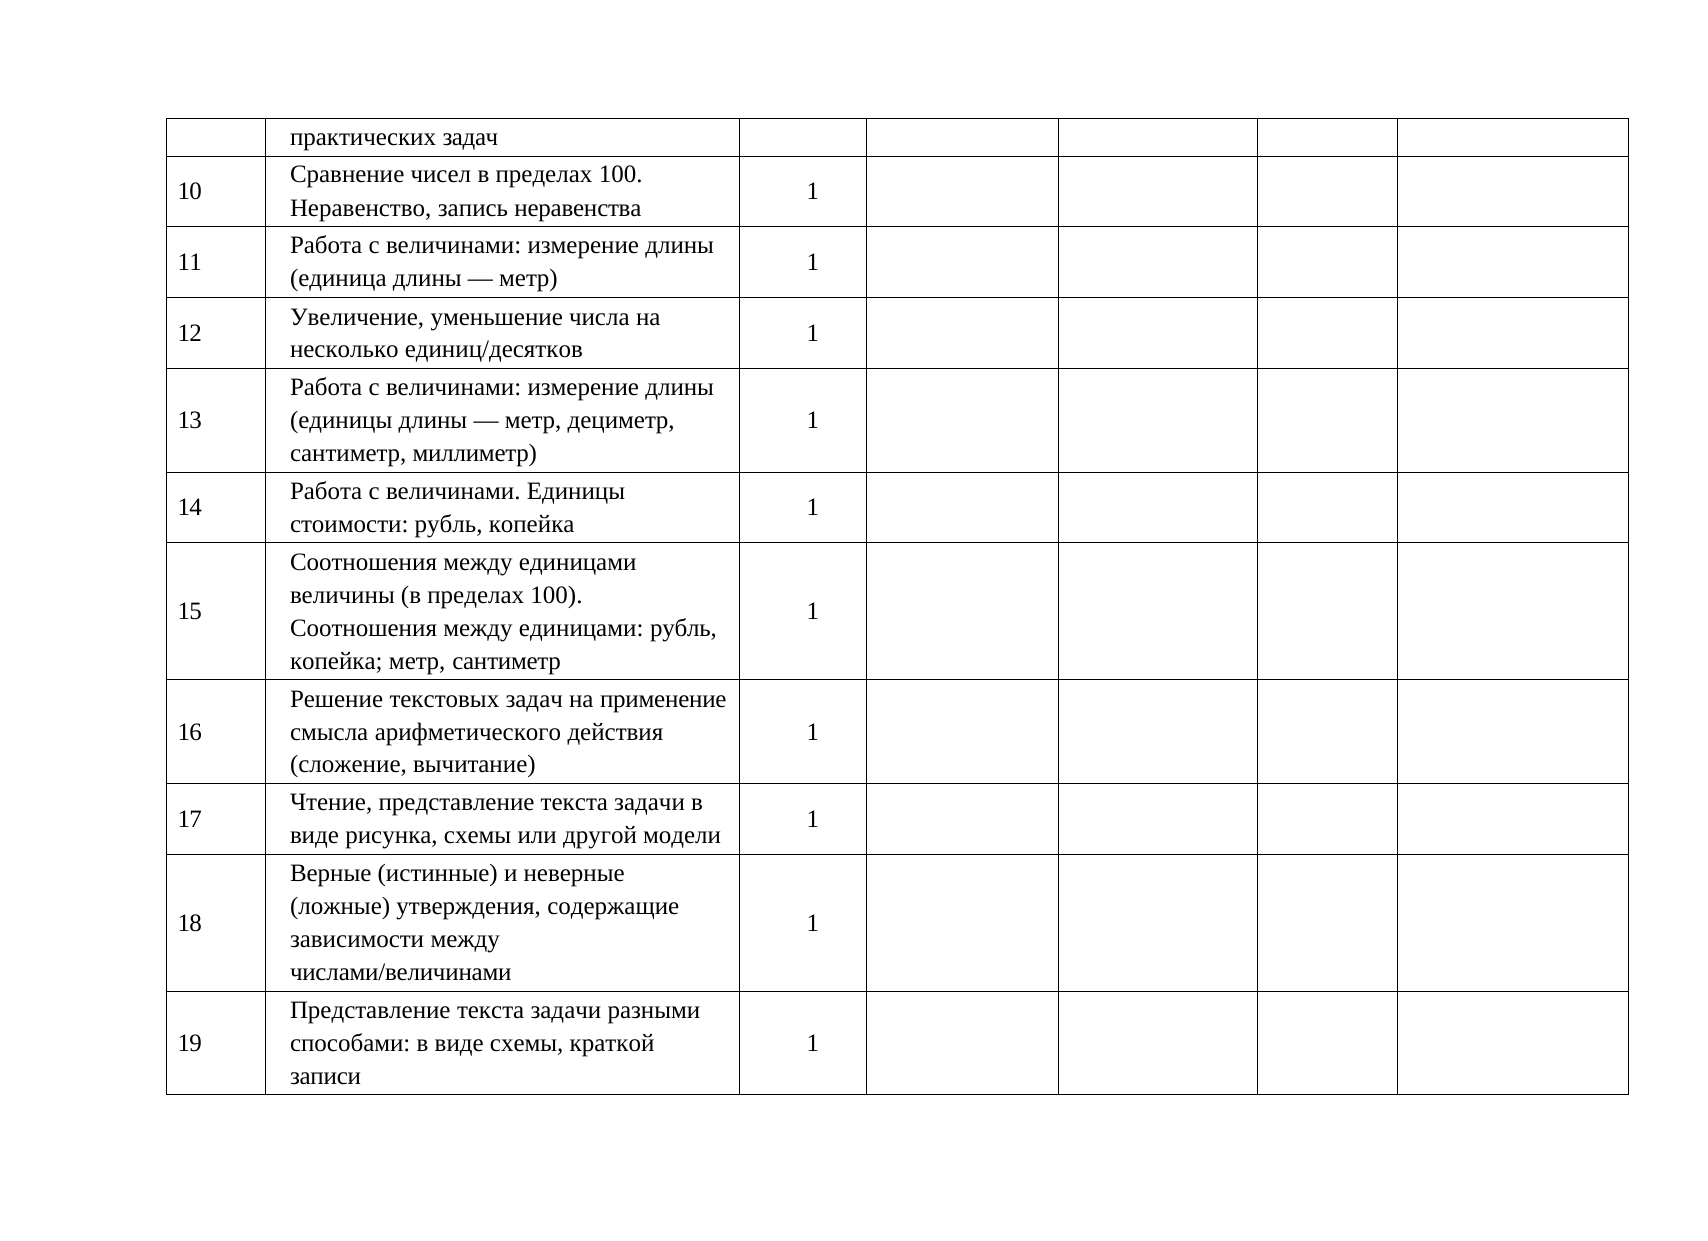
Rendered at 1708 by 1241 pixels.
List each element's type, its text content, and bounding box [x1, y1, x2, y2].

table_header практических задач [266, 119, 739, 156]
table_cell Работа с величинами. Единицы стоимости: рубль, копейка [266, 473, 739, 542]
table_cell 15 [167, 543, 265, 679]
table_cell Увеличение, уменьшение числа на несколько единиц/десятков [266, 298, 739, 368]
table_cell 1 [740, 473, 866, 542]
table_cell [867, 784, 1058, 854]
table_cell [867, 992, 1058, 1094]
table_cell [1398, 543, 1628, 679]
table_cell Представление текста задачи разными способами: в виде схемы, краткой записи [266, 992, 739, 1094]
table_cell 17 [167, 784, 265, 854]
table_cell [867, 157, 1058, 226]
table_cell [867, 473, 1058, 542]
table_cell 1 [740, 157, 866, 226]
table_cell 16 [167, 680, 265, 783]
table_cell Чтение, представление текста задачи в виде рисунка, схемы или другой модели [266, 784, 739, 854]
table_cell 18 [167, 855, 265, 991]
table_cell [1398, 298, 1628, 368]
table_cell [1398, 680, 1628, 783]
table_cell 11 [167, 227, 265, 297]
table_cell [1258, 298, 1397, 368]
table_cell [1059, 298, 1257, 368]
table_cell 10 [167, 157, 265, 226]
table_cell 1 [740, 298, 866, 368]
table_header [167, 119, 265, 156]
table_cell [1398, 855, 1628, 991]
table_cell [1398, 369, 1628, 472]
table_cell [1258, 680, 1397, 783]
table_cell Работа с величинами: измерение длины (единицы длины — метр, дециметр, сантиметр, миллиметр) [266, 369, 739, 472]
table_cell [1059, 784, 1257, 854]
table_cell 1 [740, 855, 866, 991]
table_cell 1 [740, 784, 866, 854]
table_cell Соотношения между единицами величины (в пределах 100). Соотношения между единицами: рубль, копейка; метр, сантиметр [266, 543, 739, 679]
table_cell [1258, 473, 1397, 542]
table_cell [1258, 157, 1397, 226]
table_cell [1398, 992, 1628, 1094]
table_cell [1059, 680, 1257, 783]
table_cell 1 [740, 992, 866, 1094]
table_cell [867, 227, 1058, 297]
table_cell 14 [167, 473, 265, 542]
table_cell [1258, 784, 1397, 854]
table_cell 19 [167, 992, 265, 1094]
table_cell [1059, 369, 1257, 472]
table_cell Решение текстовых задач на применение смысла арифметического действия (сложение, вычитание) [266, 680, 739, 783]
table_cell Верные (истинные) и неверные (ложные) утверждения, содержащие зависимости между числами/величинами [266, 855, 739, 991]
table_cell Сравнение чисел в пределах 100. Неравенство, запись неравенства [266, 157, 739, 226]
table_cell 1 [740, 227, 866, 297]
table_cell 1 [740, 369, 866, 472]
table_cell [1258, 855, 1397, 991]
table_cell [1258, 227, 1397, 297]
table_cell [867, 369, 1058, 472]
table_cell Работа с величинами: измерение длины (единица длины — метр) [266, 227, 739, 297]
table_cell 1 [740, 680, 866, 783]
table_cell [1398, 784, 1628, 854]
table_cell [1059, 543, 1257, 679]
table_cell [1059, 473, 1257, 542]
table_cell [867, 855, 1058, 991]
table_cell [1258, 543, 1397, 679]
table_cell 13 [167, 369, 265, 472]
table_header [1398, 119, 1628, 156]
table_cell [1398, 227, 1628, 297]
table_cell [1398, 473, 1628, 542]
table_header [867, 119, 1058, 156]
table_cell 12 [167, 298, 265, 368]
table_cell 1 [740, 543, 866, 679]
table_cell [867, 543, 1058, 679]
table_cell [1258, 992, 1397, 1094]
table_cell [1059, 227, 1257, 297]
table_header [1258, 119, 1397, 156]
table_header [1059, 119, 1257, 156]
table_cell [1398, 157, 1628, 226]
table_cell [1059, 992, 1257, 1094]
table_cell [1258, 369, 1397, 472]
table_cell [1059, 855, 1257, 991]
table_header [740, 119, 866, 156]
table_cell [1059, 157, 1257, 226]
table_cell [867, 298, 1058, 368]
table_cell [867, 680, 1058, 783]
